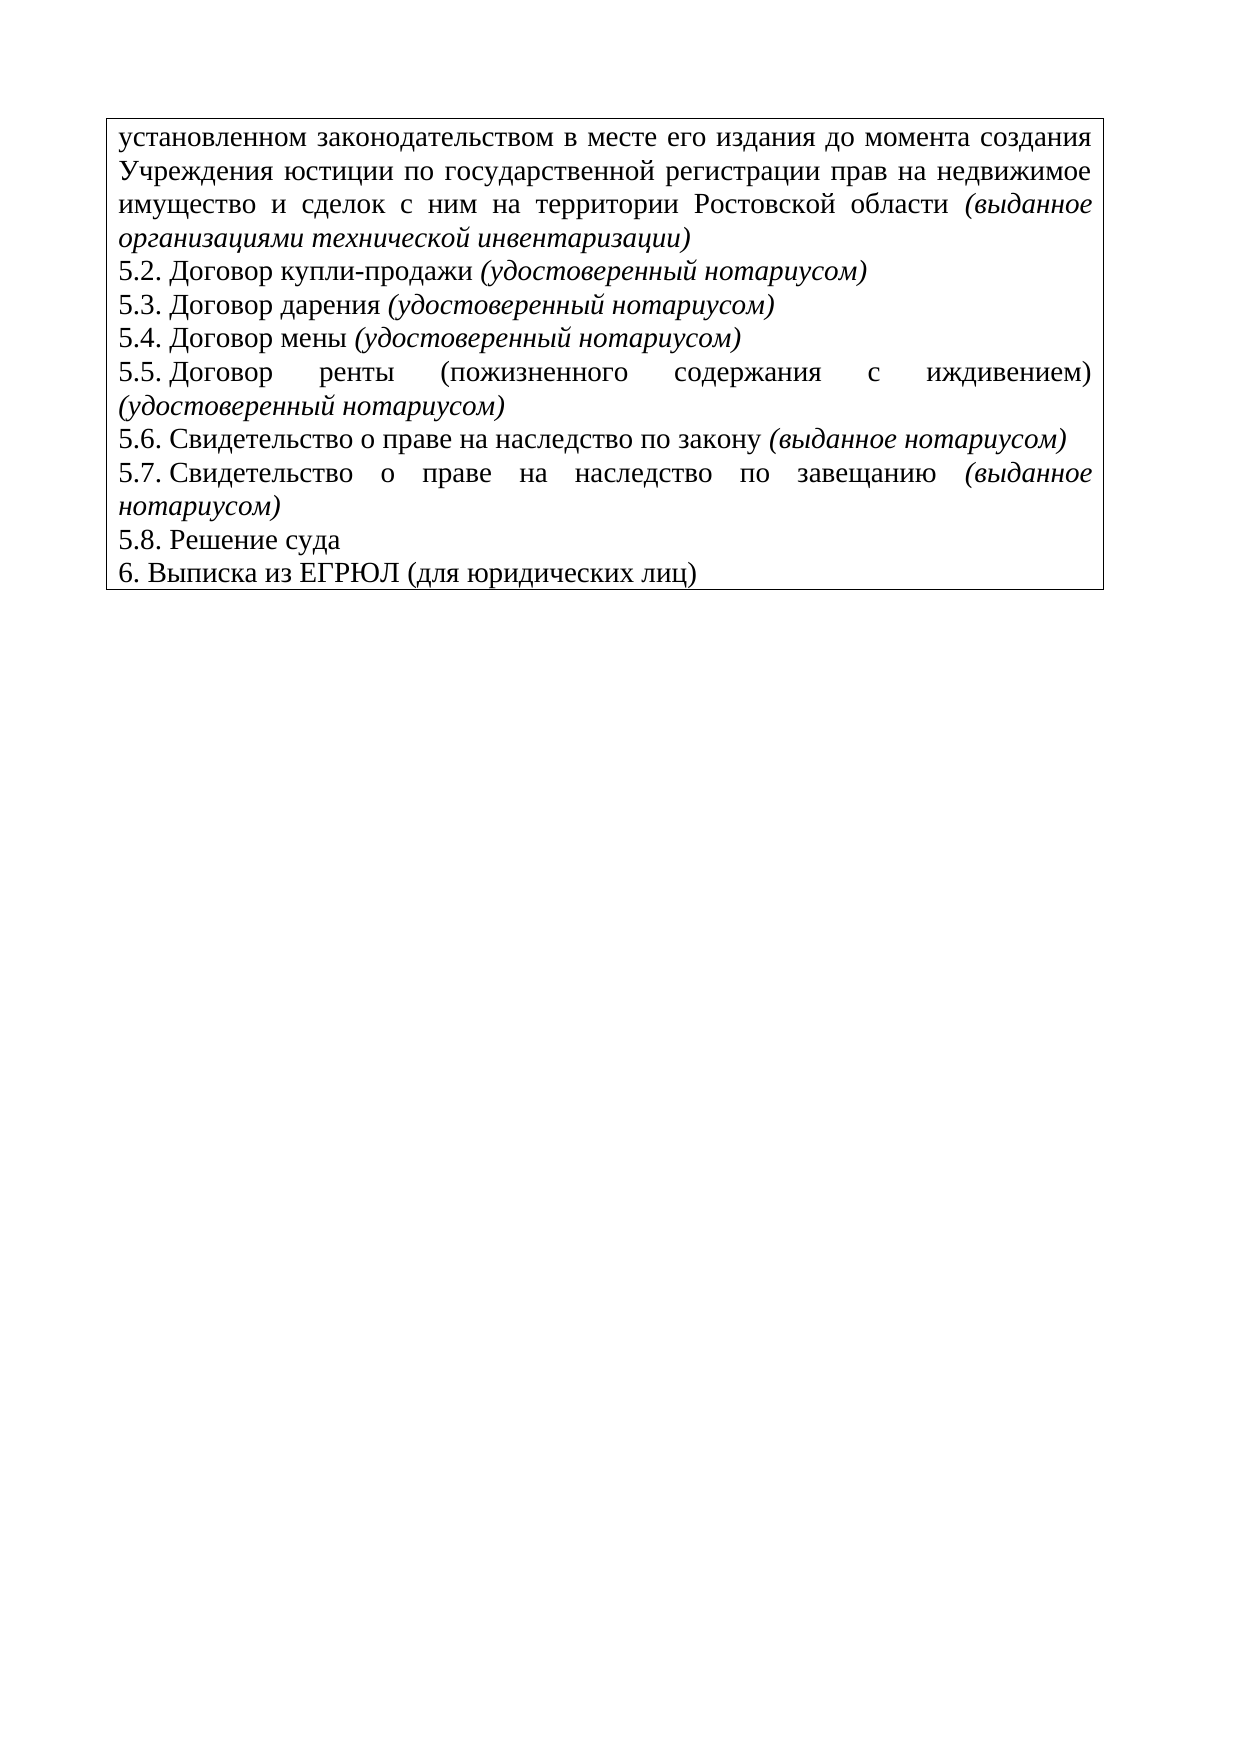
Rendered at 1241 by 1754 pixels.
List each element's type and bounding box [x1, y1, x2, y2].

table_cell [107, 119, 1103, 589]
